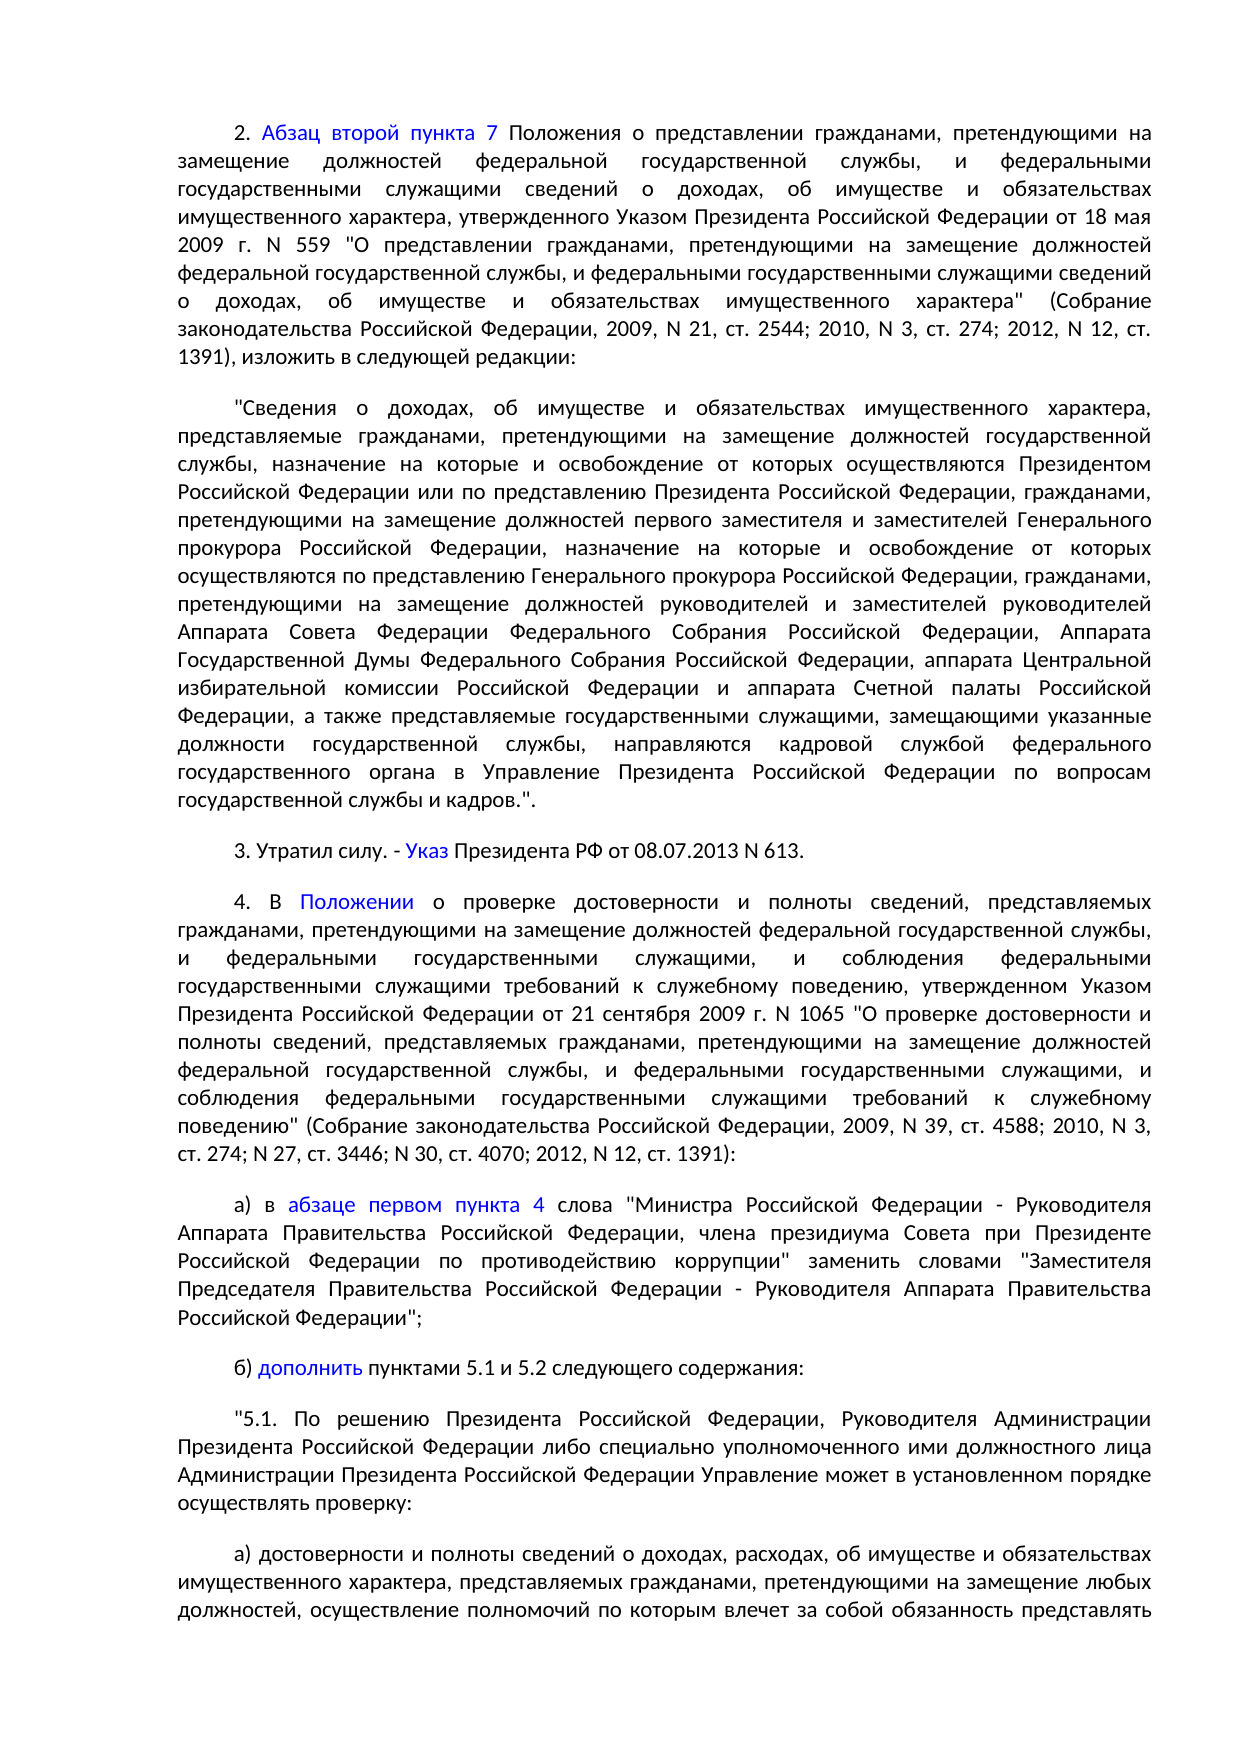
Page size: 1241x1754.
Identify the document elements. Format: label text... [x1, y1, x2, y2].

text "5.1. По решению Президента Российской Федерации, Руководителя Администрации Президента Российской Федерации либо специально уполномоченного ими должностного лица Администрации Президента Российской Федерации Управление может в установленном порядке осуществлять проверку: [177, 1404, 1152, 1517]
text 3. Утратил силу. - Указ Президента РФ от 08.07.2013 N 613. [177, 836, 1152, 864]
text "Сведения о доходах, об имуществе и обязательствах имущественного характера, представляемые гражданами, претендующими на замещение должностей государственной службы, назначение на которые и освобождение от которых осуществляются Президентом Российской Федерации или по представлению Президента Российской Федерации, гражданами, претендующими на замещение должностей первого заместителя и заместителей Генерального прокурора Российской Федерации, назначение на которые и освобождение от которых осуществляются по представлению Генерального прокурора Российской Федерации, гражданами, претендующими на замещение должностей руководителей и заместителей руководителей Аппарата Совета Федерации Федерального Собрания Российской Федерации, Аппарата Государственной Думы Федерального Собрания Российской Федерации, аппарата Центральной избирательной комиссии Российской Федерации и аппарата Счетной палаты Российской Федерации, а также представляемые государственными служащими, замещающими указанные должности государственной службы, направляются кадровой службой федерального государственного органа в Управление Президента Российской Федерации по вопросам государственной службы и кадров.". [177, 393, 1152, 813]
text б) дополнить пунктами 5.1 и 5.2 следующего содержания: [177, 1353, 1152, 1382]
text 4. В Положении о проверке достоверности и полноты сведений, представляемых гражданами, претендующими на замещение должностей федеральной государственной службы, и федеральными государственными служащими, и соблюдения федеральными государственными служащими требований к служебному поведению, утвержденном Указом Президента Российской Федерации от 21 сентября 2009 г. N 1065 "О проверке достоверности и полноты сведений, представляемых гражданами, претендующими на замещение должностей федеральной государственной службы, и федеральными государственными служащими, и соблюдения федеральными государственными служащими требований к служебному поведению" (Собрание законодательства Российской Федерации, 2009, N 39, ст. 4588; 2010, N 3, ст. 274; N 27, ст. 3446; N 30, ст. 4070; 2012, N 12, ст. 1391): [177, 887, 1152, 1168]
text 2. Абзац второй пункта 7 Положения о представлении гражданами, претендующими на замещение должностей федеральной государственной службы, и федеральными государственными служащими сведений о доходах, об имуществе и обязательствах имущественного характера, утвержденного Указом Президента Российской Федерации от 18 мая 2009 г. N 559 "О представлении гражданами, претендующими на замещение должностей федеральной государственной службы, и федеральными государственными служащими сведений о доходах, об имуществе и обязательствах имущественного характера" (Собрание законодательства Российской Федерации, 2009, N 21, ст. 2544; 2010, N 3, ст. 274; 2012, N 12, ст. 1391), изложить в следующей редакции: [177, 118, 1152, 370]
text а) в абзаце первом пункта 4 слова "Министра Российской Федерации - Руководителя Аппарата Правительства Российской Федерации, члена президиума Совета при Президенте Российской Федерации по противодействию коррупции" заменить словами "Заместителя Председателя Правительства Российской Федерации - Руководителя Аппарата Правительства Российской Федерации"; [177, 1191, 1152, 1331]
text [177, 1539, 1152, 1623]
